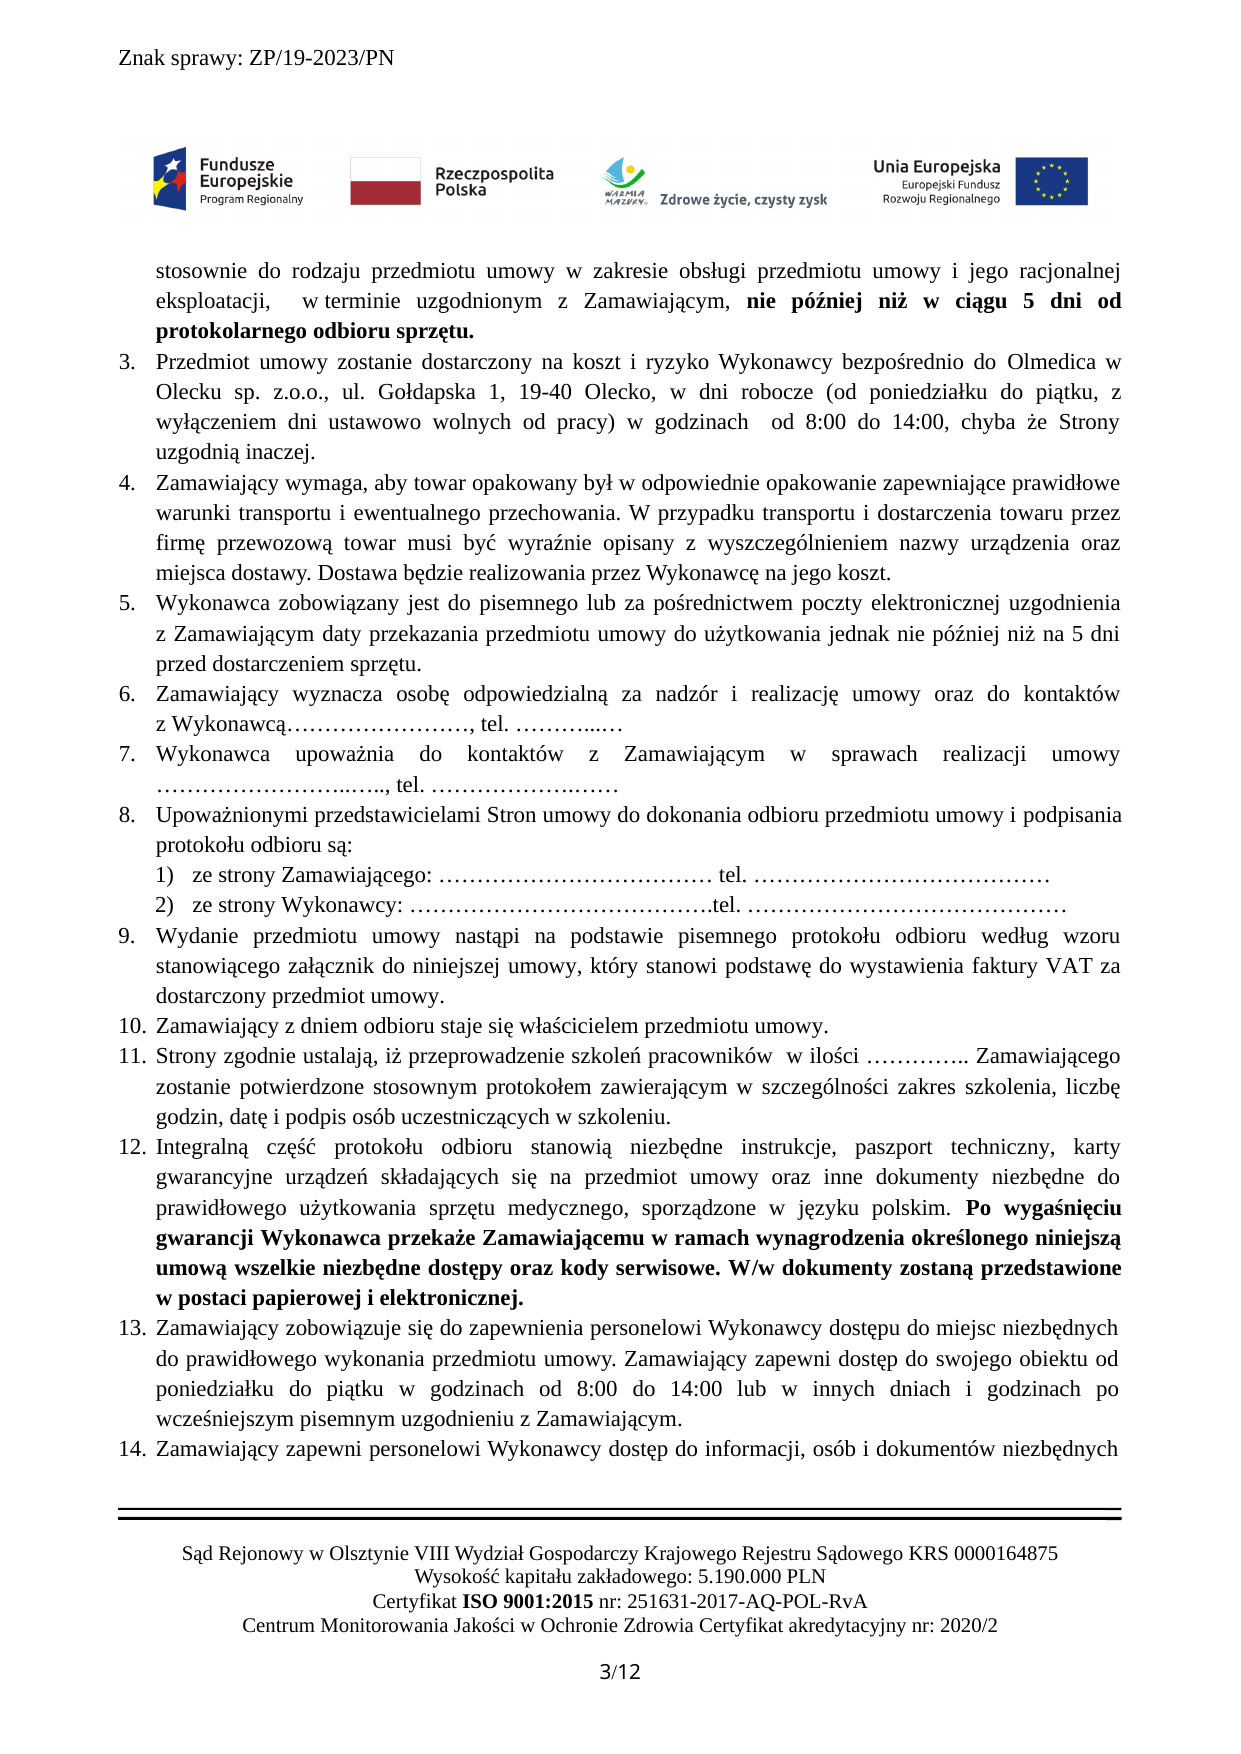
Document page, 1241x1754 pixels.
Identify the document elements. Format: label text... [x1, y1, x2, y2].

list ze strony Zamawiającego: ……………………………… tel. ………………………………… [155, 861, 1122, 888]
list Wykonawca upoważnia do kontaktów z Zamawiającym w sprawach realizacji umowy ……………………..….., tel. ……………….…… [118, 741, 1122, 797]
list Przedmiot umowy zostanie dostarczony na koszt i ryzyko Wykonawcy bezpośrednio do Olmedica w Olecku sp. z.o.o., ul. Gołdapska 1, 19-40 Olecko, w dni robocze (od poniedziałku do piątku, z wyłączeniem dni ustawowo wolnych od pracy) w godzinach od 8:00 do 14:00, chyba że Strony uzgodnią inaczej. [118, 348, 1122, 465]
list Zamawiający wyznacza osobę odpowiedzialną za nadzór i realizację umowy oraz do kontaktów z Wykonawcą……………………, tel. ………...… [118, 680, 1122, 737]
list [118, 1435, 1120, 1462]
list Zamawiający zobowiązuje się do zapewnienia personelowi Wykonawcy dostępu do miejsc niezbędnych do prawidłowego wykonania przedmiotu umowy. Zamawiający zapewni dostęp do swojego obiektu od poniedziałku do piątku w godzinach od 8:00 do 14:00 lub w innych dniach i godzinach po wcześniejszym pisemnym uzgodnieniu z Zamawiającym. [118, 1314, 1120, 1431]
list Wykonawca zobowiązany jest do pisemnego lub za pośrednictwem poczty elektronicznej uzgodnienia z Zamawiającym daty przekazania przedmiotu umowy do użytkowania jednak nie później niż na 5 dni przed dostarczeniem sprzętu. [118, 589, 1122, 676]
list Upoważnionymi przedstawicielami Stron umowy do dokonania odbioru przedmiotu umowy i podpisania protokołu odbioru są: [118, 801, 1122, 857]
list Zamawiający z dniem odbioru staje się właścicielem przedmiotu umowy. [118, 1012, 1122, 1039]
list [118, 257, 1122, 344]
list Integralną część protokołu odbioru stanowią niezbędne instrukcje, paszport techniczny, karty gwarancyjne urządzeń składających się na przedmiot umowy oraz inne dokumenty niezbędne do prawidłowego użytkowania sprzętu medycznego, sporządzone w języku polskim. Po wygaśnięciu gwarancji Wykonawca przekaże Zamawiającemu w ramach wynagrodzenia określonego niniejszą umową wszelkie niezbędne dostępy oraz kody serwisowe. W/w dokumenty zostaną przedstawione w postaci papierowej i elektronicznej. [118, 1133, 1122, 1311]
list Zamawiający wymaga, aby towar opakowany był w odpowiednie opakowanie zapewniające prawidłowe warunki transportu i ewentualnego przechowania. W przypadku transportu i dostarczenia towaru przez firmę przewozową towar musi być wyraźnie opisany z wyszczególnieniem nazwy urządzenia oraz miejsca dostawy. Dostawa będzie realizowania przez Wykonawcę na jego koszt. [118, 469, 1122, 586]
list Strony zgodnie ustalają, iż przeprowadzenie szkoleń pracowników w ilości ………….. Zamawiającego zostanie potwierdzone stosownym protokołem zawierającym w szczególności zakres szkolenia, liczbę godzin, datę i podpis osób uczestniczących w szkoleniu. [118, 1043, 1122, 1129]
list Wydanie przedmiotu umowy nastąpi na podstawie pisemnego protokołu odbioru według wzoru stanowiącego załącznik do niniejszej umowy, który stanowi podstawę do wystawienia faktury VAT za dostarczony przedmiot umowy. [118, 922, 1122, 1008]
list ze strony Wykonawcy: ………………………………….tel. …………………………………… [155, 892, 1122, 918]
